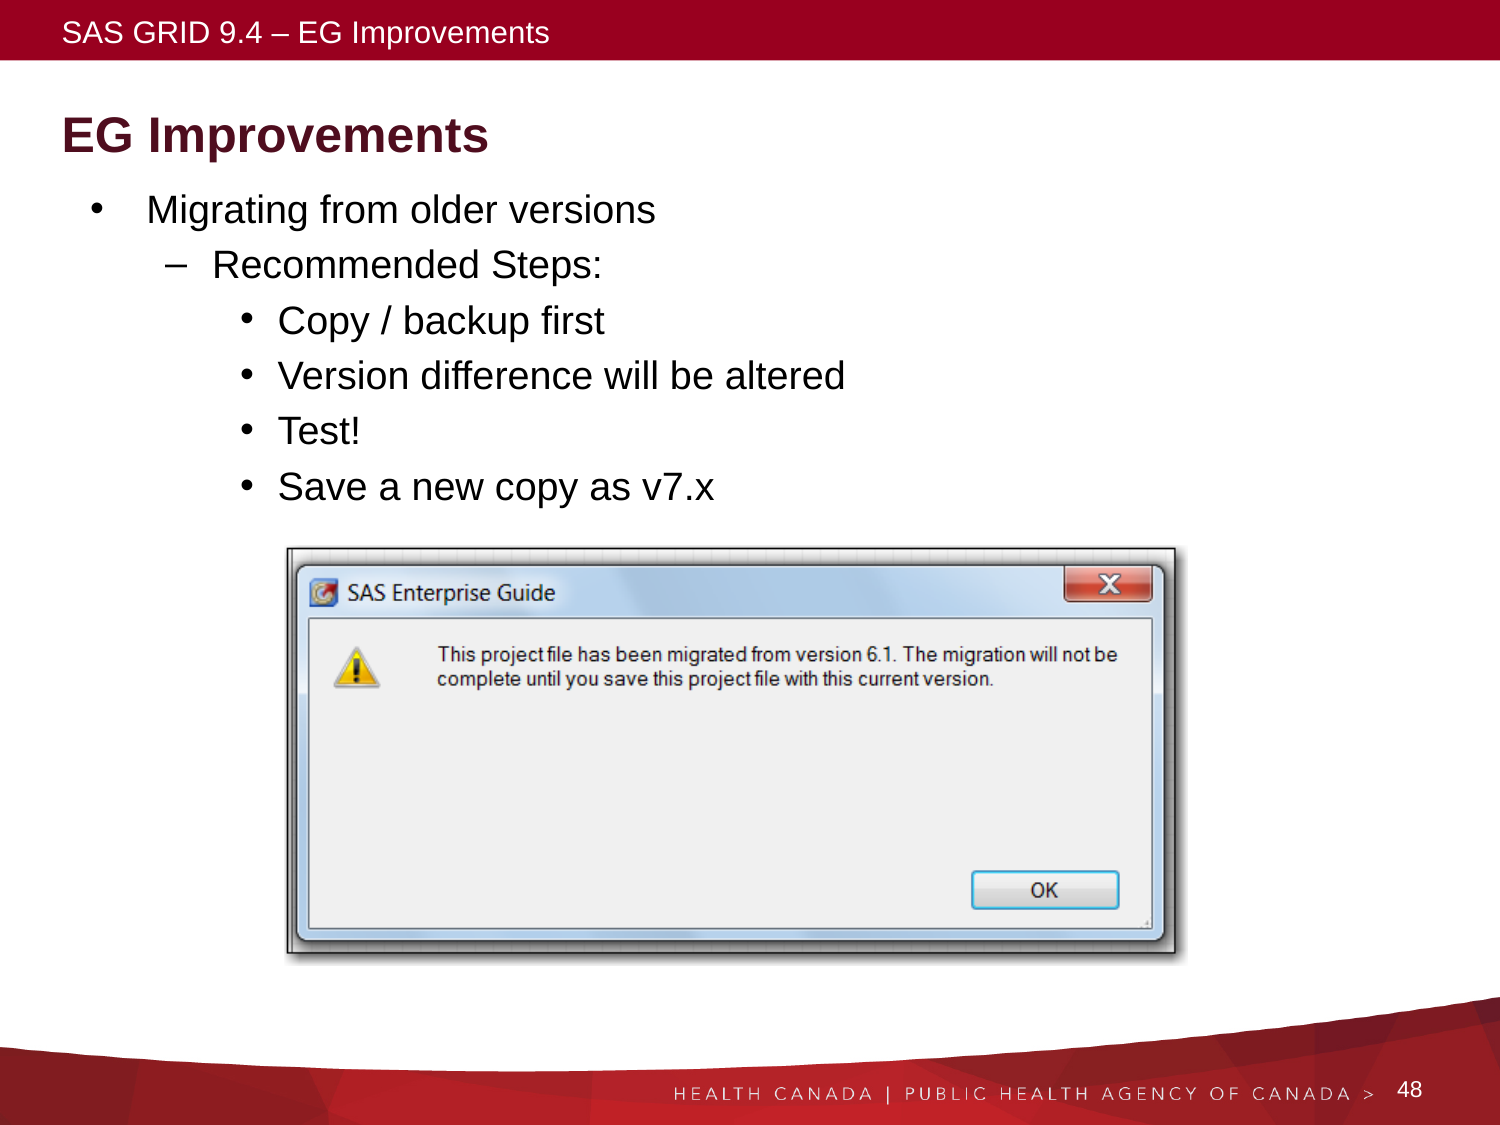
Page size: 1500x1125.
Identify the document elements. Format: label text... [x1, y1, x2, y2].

picture [0, 61, 1500, 1125]
title EG Improvements [46, 71, 1455, 171]
list SAS GRID 9.4 – EG Improvements [46, 4, 1455, 61]
